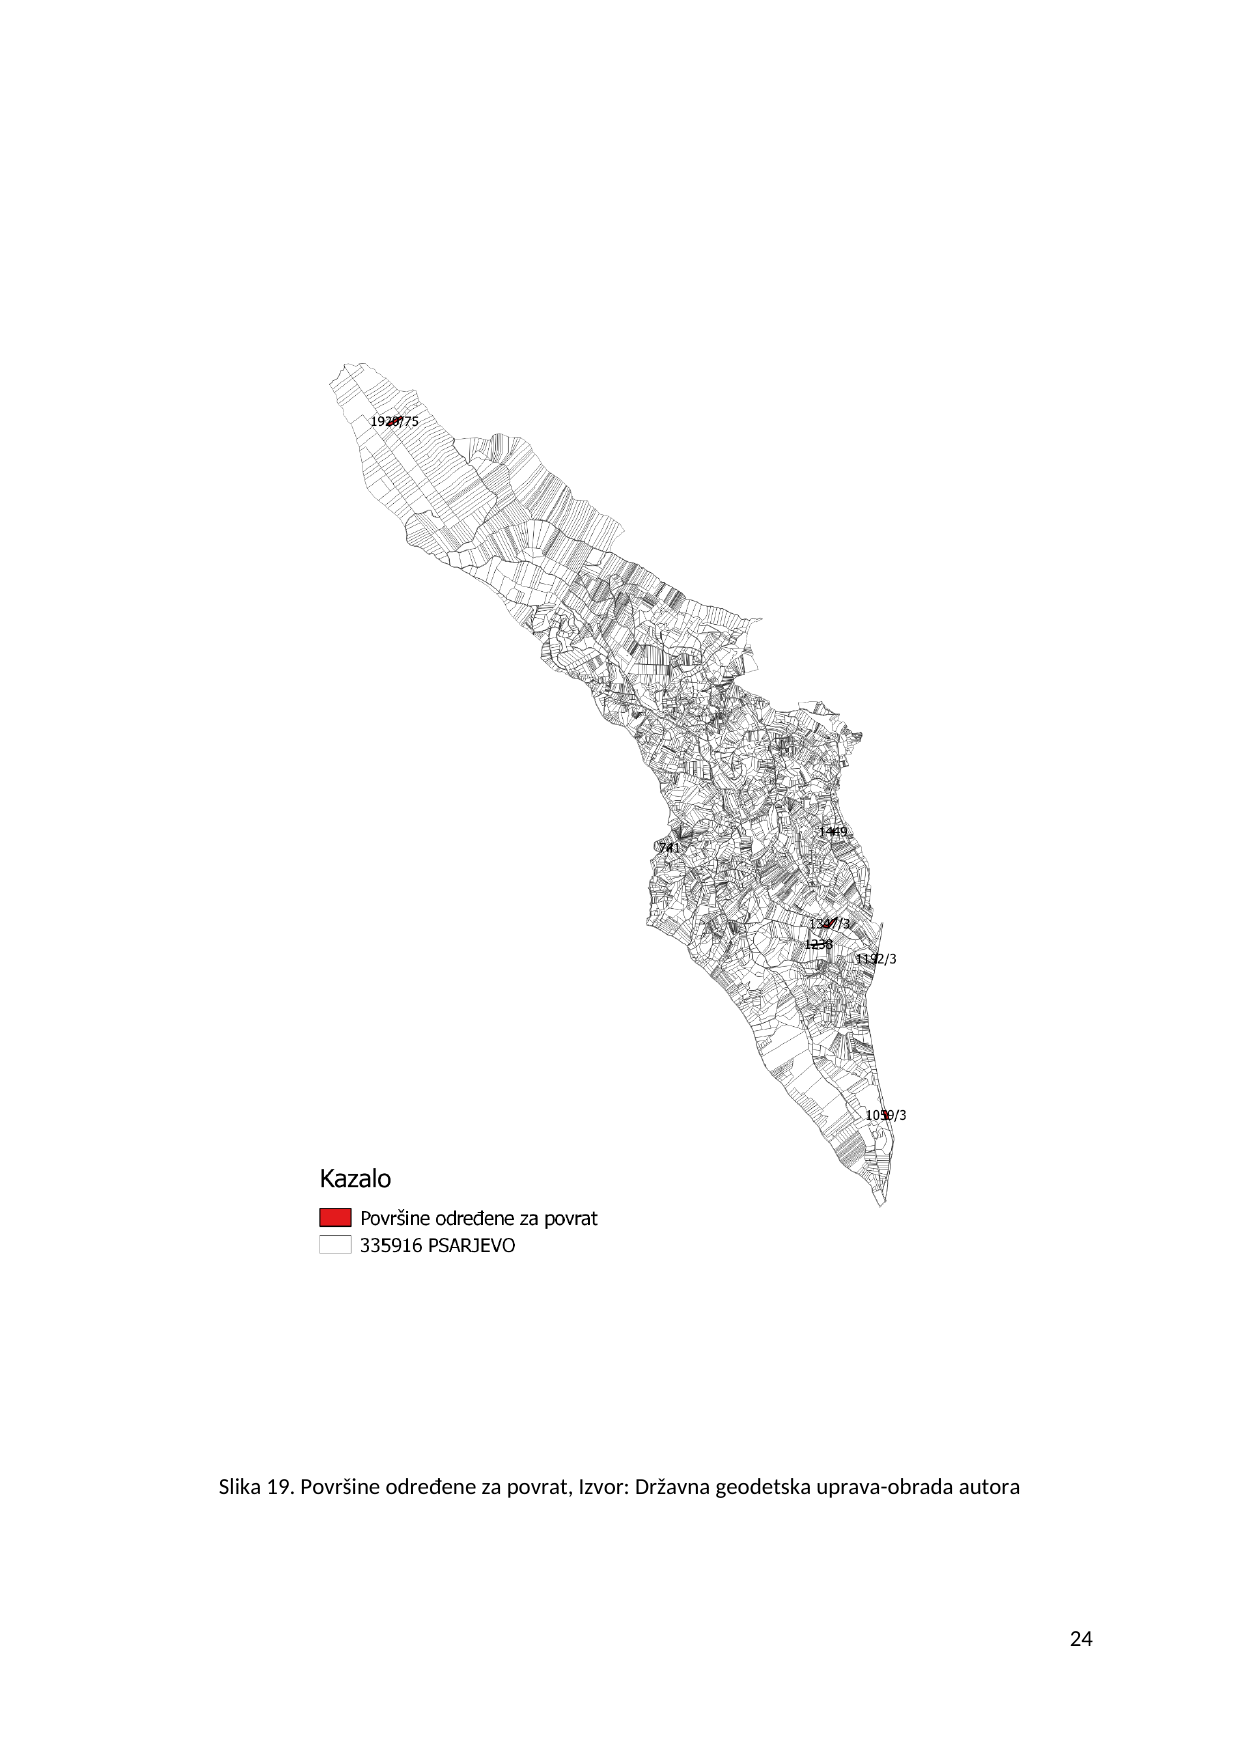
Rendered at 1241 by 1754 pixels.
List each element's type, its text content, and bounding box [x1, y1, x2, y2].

text Slika 19. Površine određene za povrat, Izvor: Državna geodetska uprava-obrada autora [148, 1472, 1093, 1500]
picture [147, 132, 1093, 1469]
